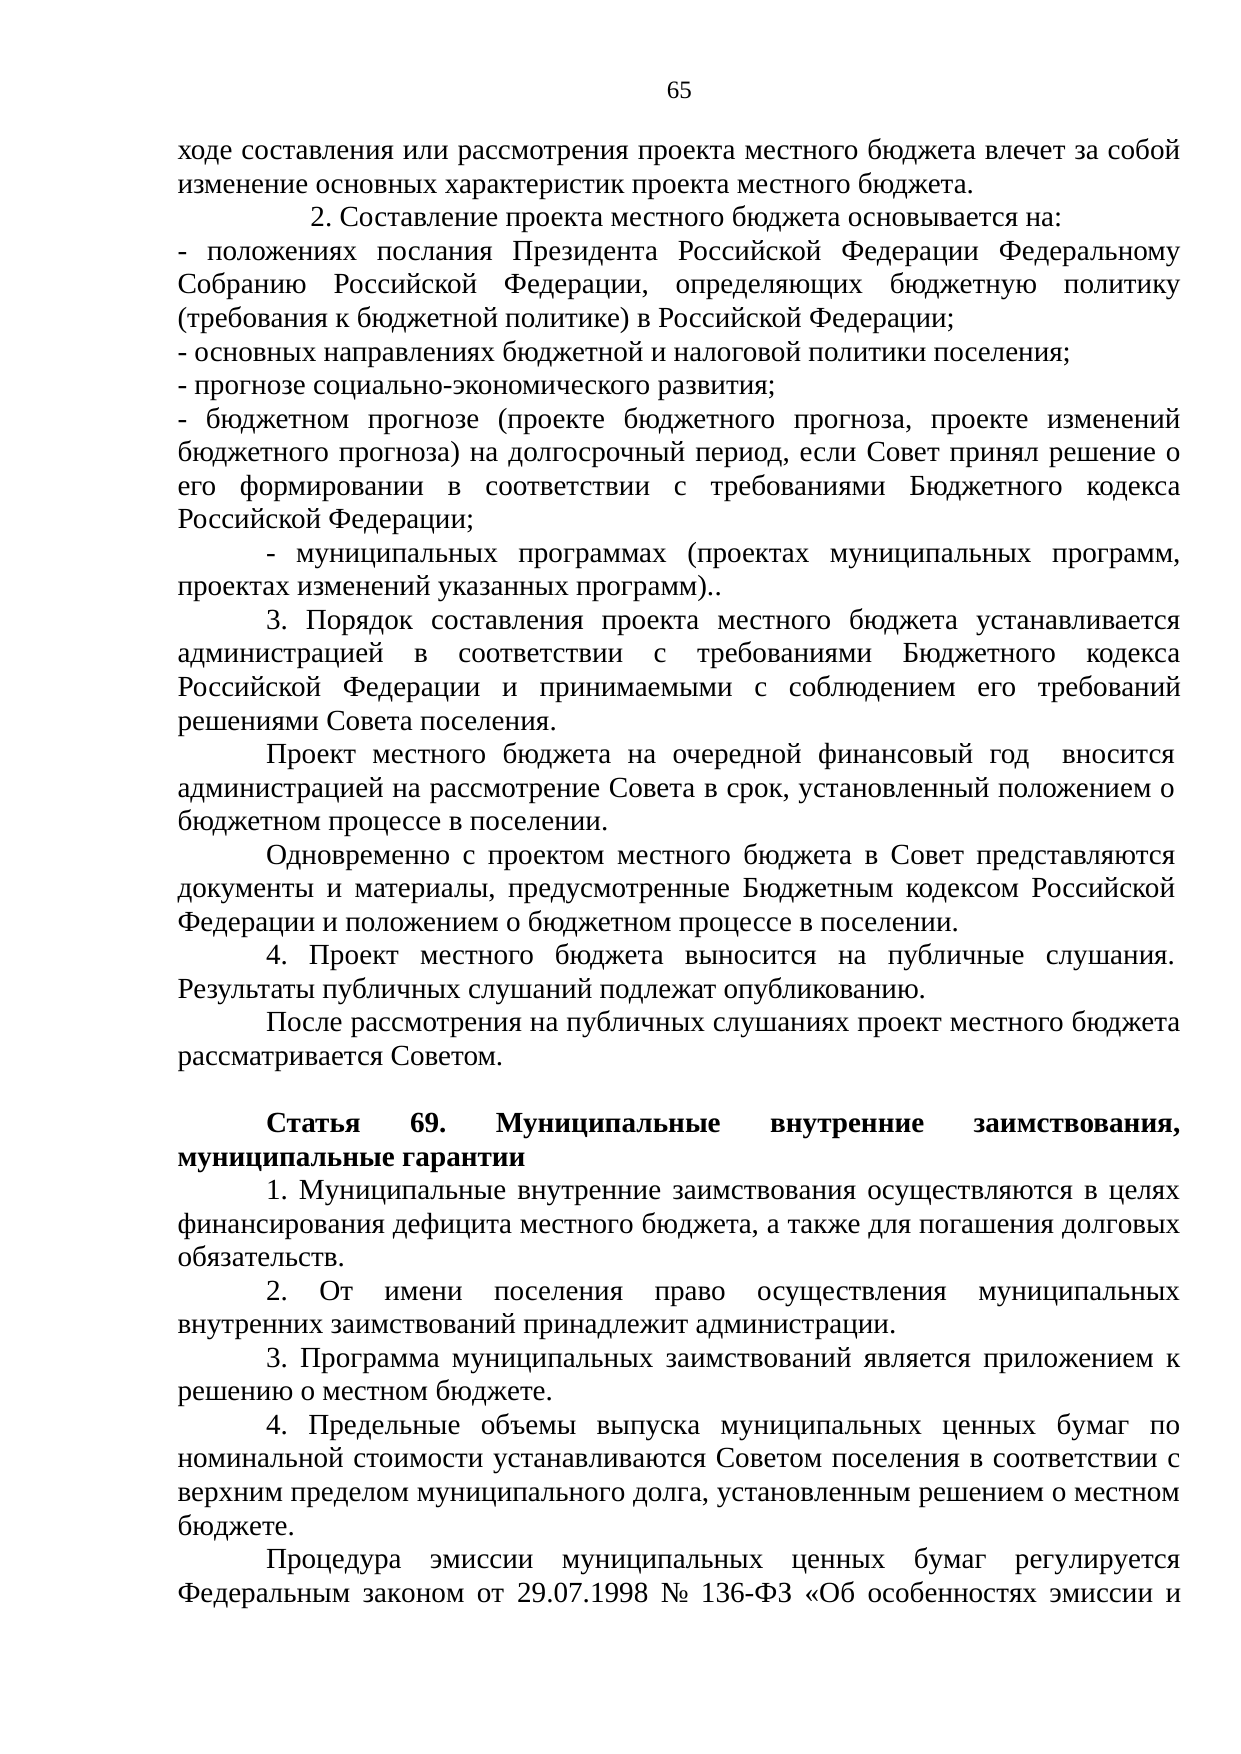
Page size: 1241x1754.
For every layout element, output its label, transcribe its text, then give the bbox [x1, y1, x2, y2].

text 2. От имени поселения право осуществления муниципальных внутренних заимствований принадлежит администрации. [177, 1273, 1181, 1340]
text Статья 69. Муниципальные внутренние заимствования, муниципальные гарантии [177, 1105, 1181, 1172]
text 4. Предельные объемы выпуска муниципальных ценных бумаг по номинальной стоимости устанавливаются Советом поселения в соответствии с верхним пределом муниципального долга, установленным решением о местном бюджете. [177, 1407, 1181, 1541]
text 3. Программа муниципальных заимствований является приложением к решению о местном бюджете. [177, 1340, 1181, 1407]
text - прогнозе социально-экономического развития; [177, 367, 1181, 401]
text Одновременно с проектом местного бюджета в Совет представляются документы и материалы, предусмотренные Бюджетным кодексом Российской Федерации и положением о бюджетном процессе в поселении. [177, 837, 1176, 937]
text 1. Муниципальные внутренние заимствования осуществляются в целях финансирования дефицита местного бюджета, а также для погашения долговых обязательств. [177, 1172, 1181, 1273]
text 3. Порядок составления проекта местного бюджета устанавливается администрацией в соответствии с требованиями Бюджетного кодекса Российской Федерации и принимаемыми с соблюдением его требований решениями Совета поселения. [177, 602, 1181, 736]
text - бюджетном прогнозе (проекте бюджетного прогноза, проекте изменений бюджетного прогноза) на долгосрочный период, если Совет принял решение о его формировании в соответствии с требованиями Бюджетного кодекса Российской Федерации; [177, 401, 1181, 535]
text 2. Составление проекта местного бюджета основывается на: [177, 199, 1176, 233]
text После рассмотрения на публичных слушаниях проект местного бюджета рассматривается Советом. [177, 1004, 1181, 1072]
text 4. Проект местного бюджета выносится на публичные слушания. Результаты публичных слушаний подлежат опубликованию. [177, 937, 1176, 1004]
text - положениях послания Президента Российской Федерации Федеральному Собранию Российской Федерации, определяющих бюджетную политику (требования к бюджетной политике) в Российской Федерации; [177, 233, 1181, 334]
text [177, 1541, 1181, 1608]
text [177, 132, 1181, 199]
text - муниципальных программах (проектах муниципальных программ, проектах изменений указанных программ).. [177, 535, 1181, 602]
text - основных направлениях бюджетной и налоговой политики поселения; [177, 334, 1181, 367]
text Проект местного бюджета на очередной финансовый год вносится администрацией на рассмотрение Совета в срок, установленный положением о бюджетном процессе в поселении. [177, 736, 1176, 837]
